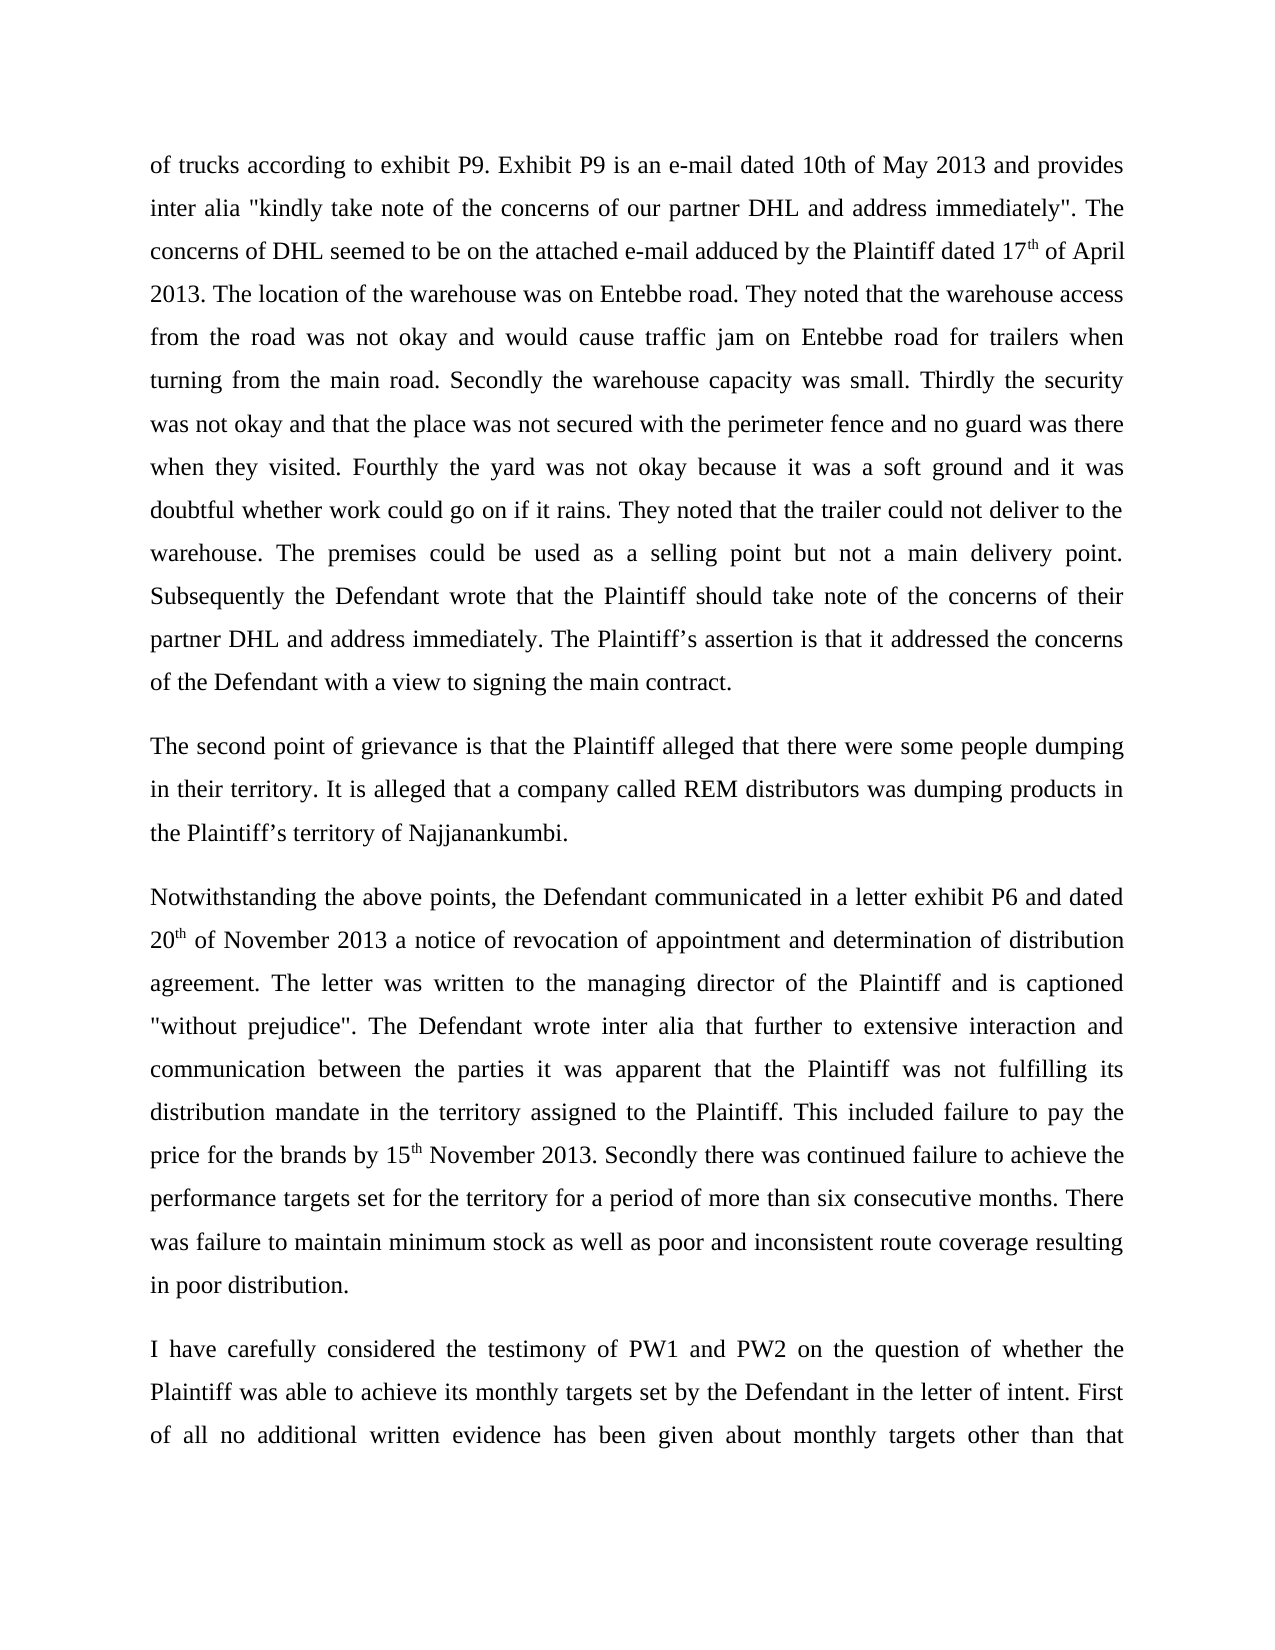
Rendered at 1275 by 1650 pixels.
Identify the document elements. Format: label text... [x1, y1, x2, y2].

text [150, 150, 1125, 696]
text Notwithstanding the above points, the Defendant communicated in a letter exhibit P6 and dated 20th of November 2013 a notice of revocation of appointment and determination of distribution agreement. The letter was written to the managing director of the Plaintiff and is captioned "without prejudice". The Defendant wrote inter alia that further to extensive interaction and communication between the parties it was apparent that the Plaintiff was not fulfilling its distribution mandate in the territory assigned to the Plaintiff. This included failure to pay the price for the brands by 15th November 2013. Secondly there was continued failure to achieve the performance targets set for the territory for a period of more than six consecutive months. There was failure to maintain minimum stock as well as poor and inconsistent route coverage resulting in poor distribution. [150, 882, 1125, 1298]
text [150, 1334, 1125, 1449]
text The second point of grievance is that the Plaintiff alleged that there were some people dumping in their territory. It is alleged that a company called REM distributors was dumping products in the Plaintiff’s territory of Najjanankumbi. [150, 731, 1125, 846]
